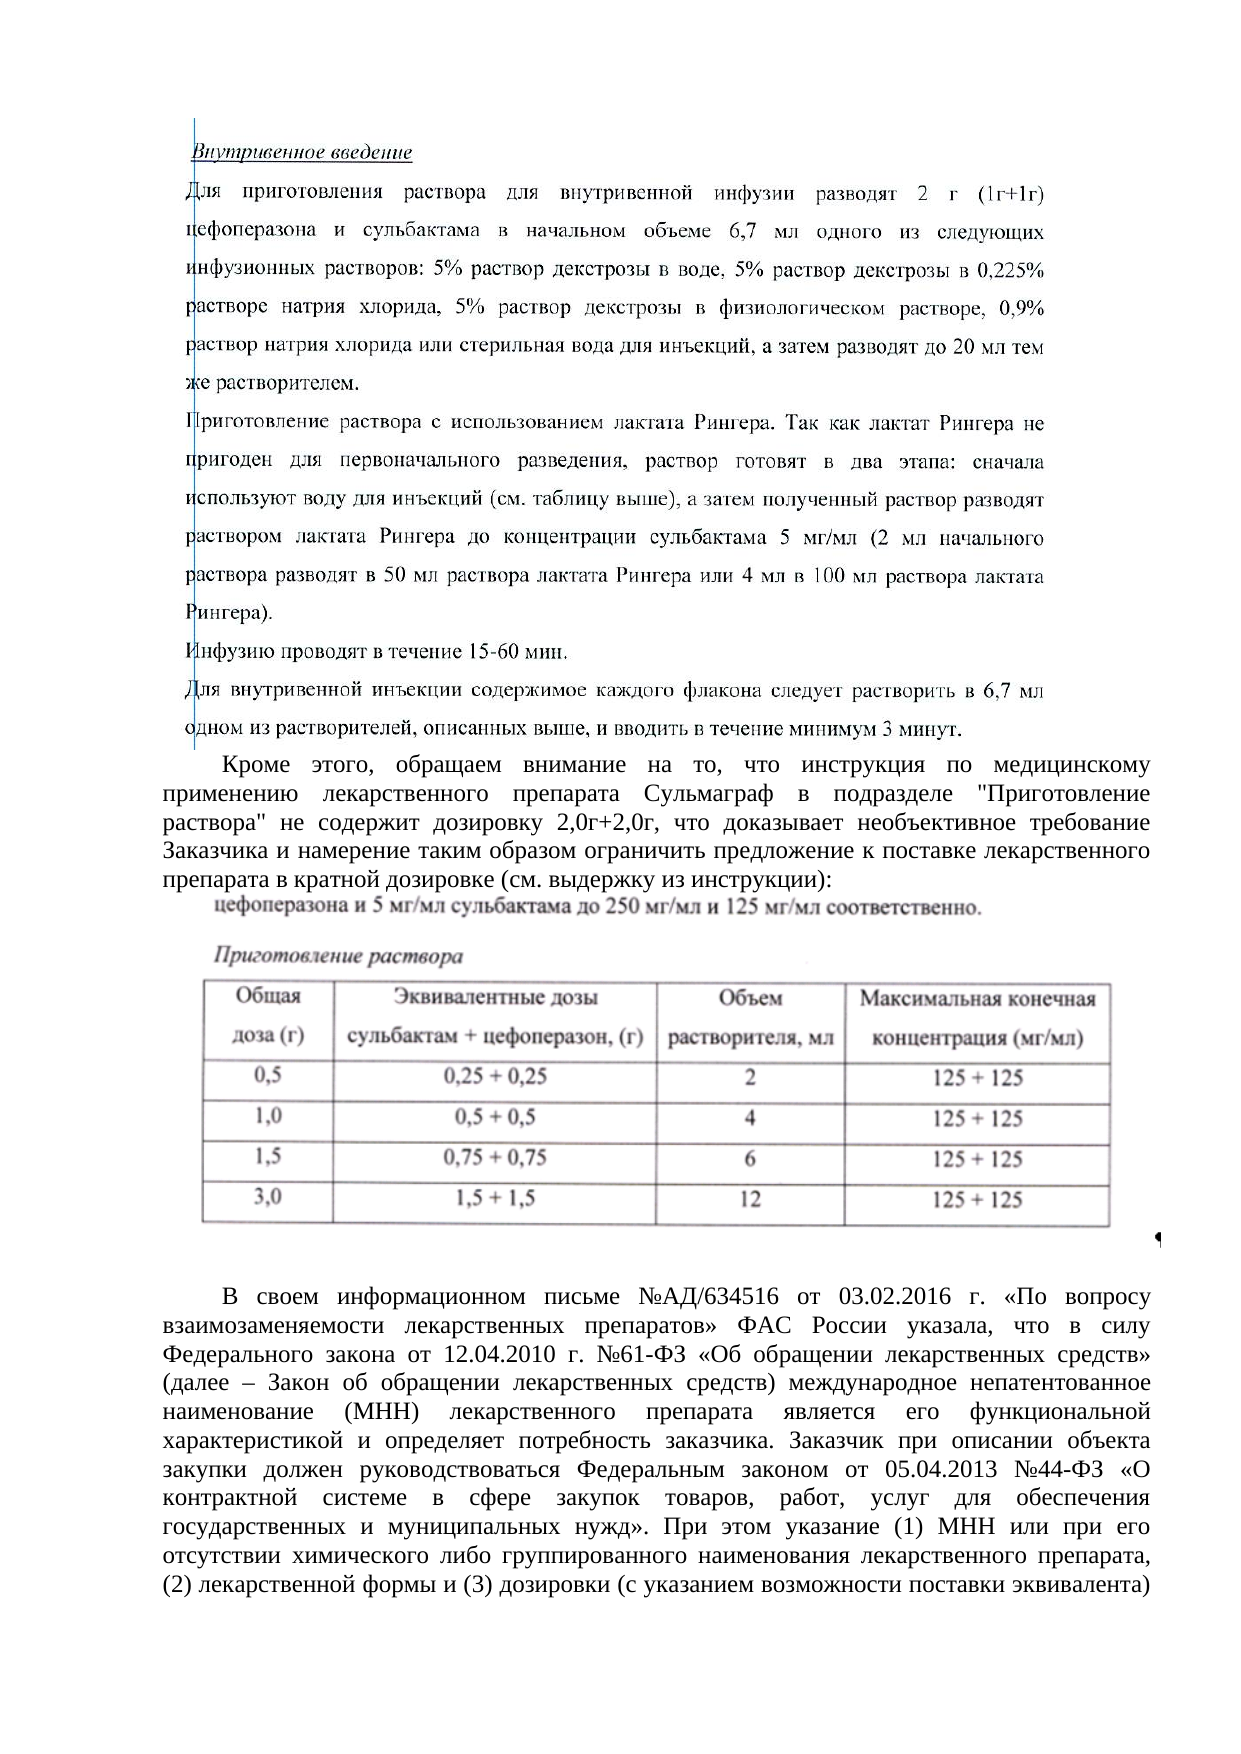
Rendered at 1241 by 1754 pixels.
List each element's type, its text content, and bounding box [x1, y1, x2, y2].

text Кроме этого, обращаем внимание на то, что инструкция по медицинскому применению лекарственного препарата Сульмаграф в подразделе "Приготовление раствора" не содержит дозировку 2,0г+2,0г, что доказывает необъективное требование Заказчика и намерение таким образом ограничить предложение к поставке лекарственного препарата в кратной дозировке (см. выдержку из инструкции): [162, 749, 1152, 893]
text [162, 1281, 1152, 1597]
picture [162, 893, 1161, 1253]
picture [162, 118, 1069, 750]
